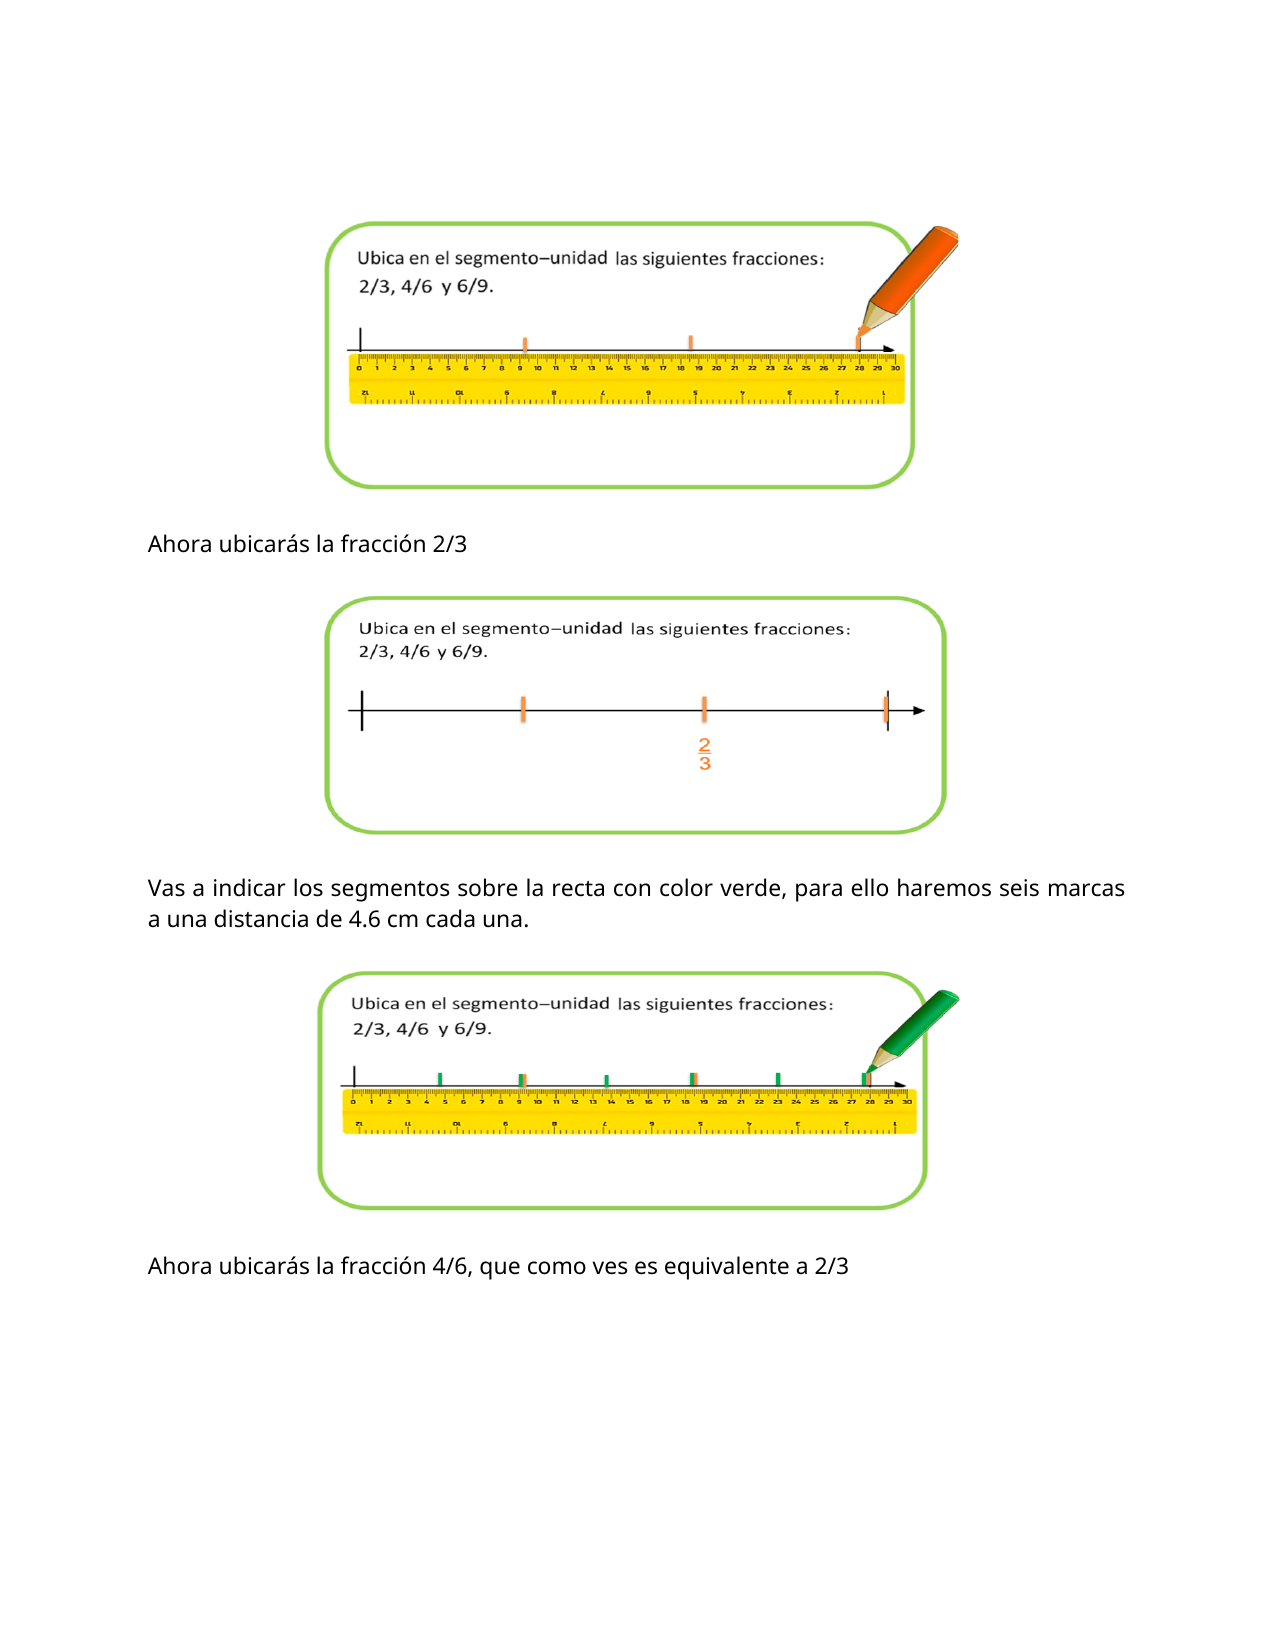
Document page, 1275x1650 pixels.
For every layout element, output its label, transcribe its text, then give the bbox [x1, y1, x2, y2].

text Ahora ubicarás la fracción 4/6, que como ves es equivalente a 2/3 [148, 1250, 1127, 1281]
picture [320, 590, 955, 841]
text Ahora ubicarás la fracción 2/3 [148, 528, 1127, 559]
picture [316, 208, 959, 497]
picture [306, 965, 969, 1219]
text Vas a indicar los segmentos sobre la recta con color verde, para ello haremos seis marcas a una distancia de 4.6 cm cada una. [148, 872, 1127, 934]
